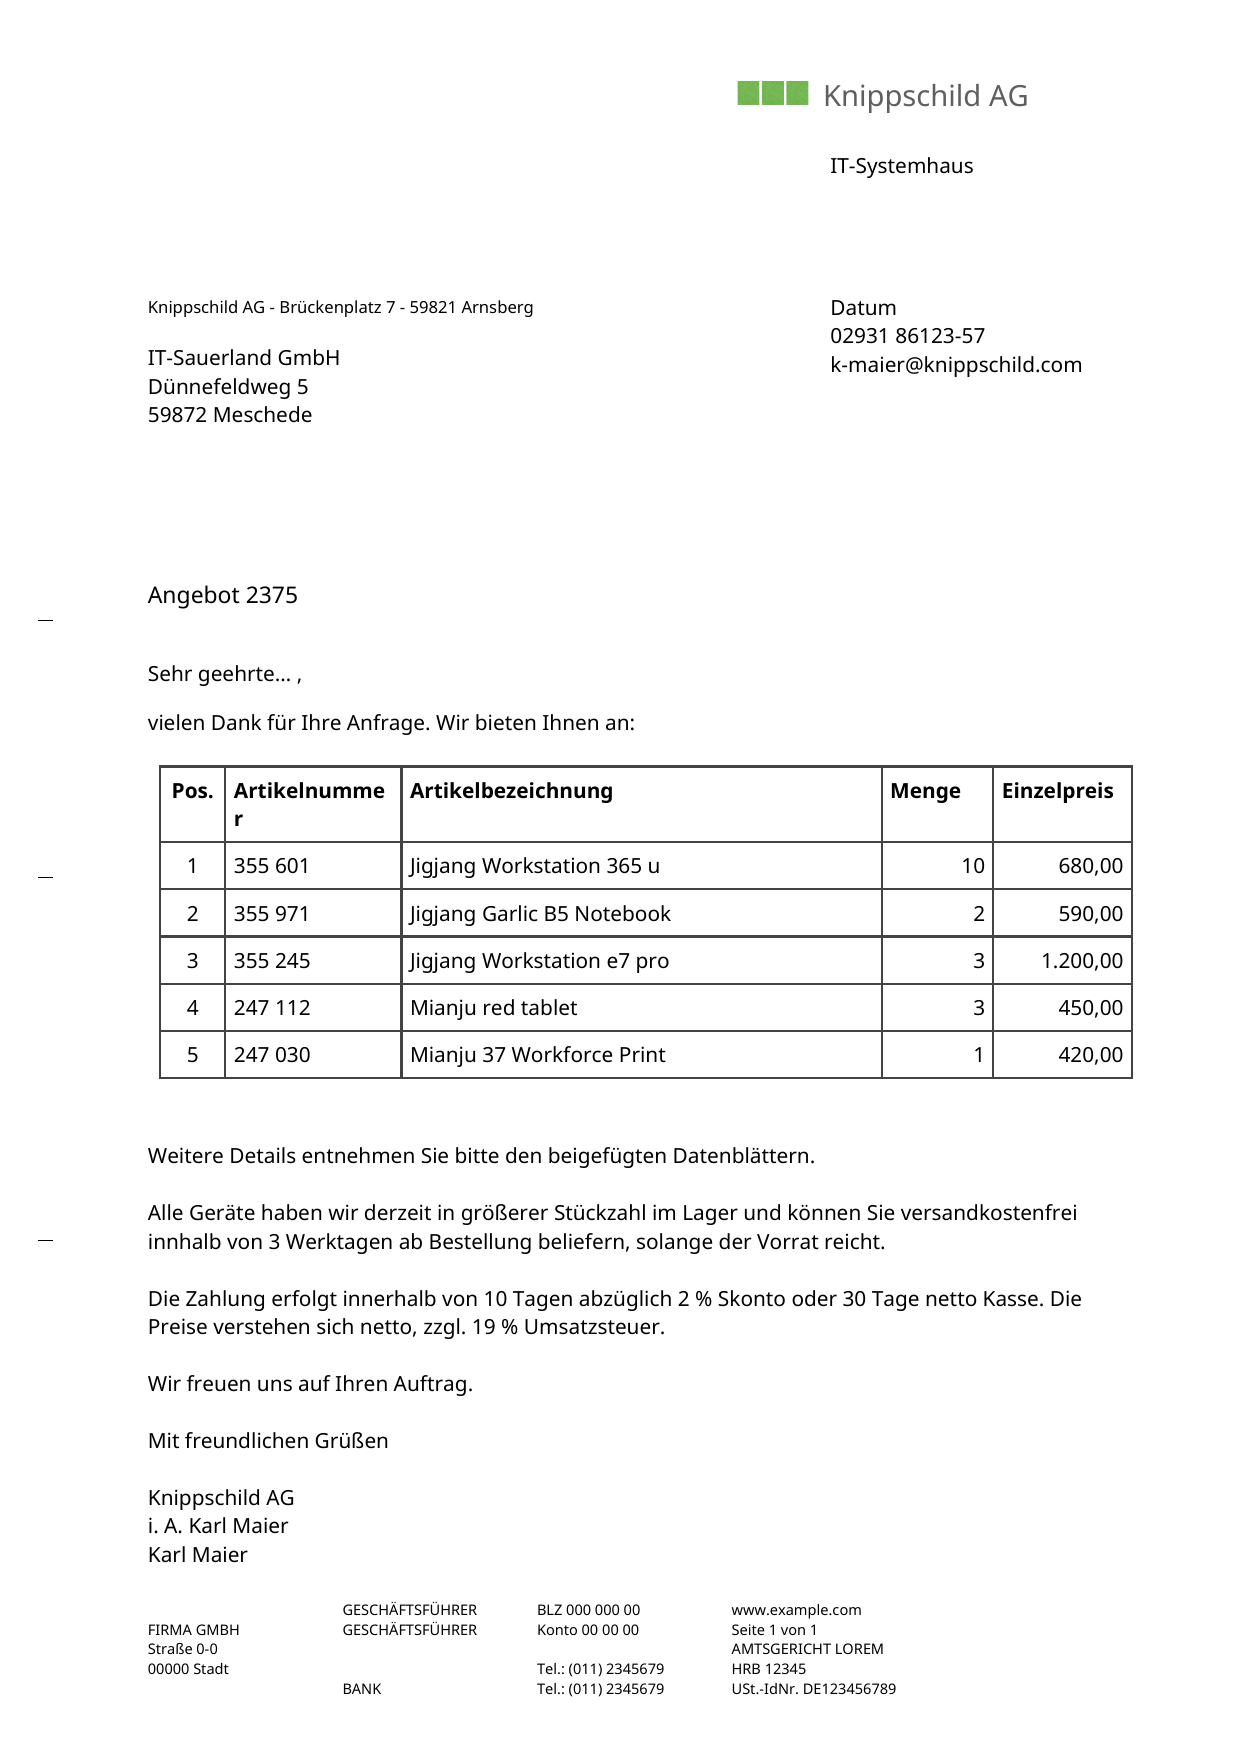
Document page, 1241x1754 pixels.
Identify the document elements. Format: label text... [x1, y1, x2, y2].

text Sehr geehrte… , [148, 659, 1122, 688]
table_cell 355 245 [226, 938, 400, 983]
text Alle Geräte haben wir derzeit in größerer Stückzahl im Lager und können Sie versandkostenfrei innhalb von 3 Werktagen ab Bestellung beliefern, solange der Vorrat reicht. [148, 1198, 1122, 1255]
table_header Artikelnummer [226, 768, 400, 841]
table_header Einzelpreis [994, 768, 1131, 841]
table_cell 355 971 [226, 890, 400, 935]
table_cell Mianju 37 Workforce Print [403, 1032, 881, 1077]
table_header Artikelbezeichnung [403, 768, 881, 841]
table_cell 2 [883, 890, 992, 935]
table_cell Jigjang Garlic B5 Notebook [403, 890, 881, 935]
picture [737, 81, 760, 105]
text i. A. Karl Maier [148, 1511, 1122, 1540]
table_cell 1 [883, 1032, 992, 1077]
table_cell Mianju red tablet [403, 985, 881, 1030]
table_cell 4 [161, 985, 224, 1030]
table_cell Jigjang Workstation e7 pro [403, 938, 881, 983]
table_cell 247 112 [226, 985, 400, 1030]
text Karl Maier [148, 1540, 1122, 1568]
table_cell 3 [161, 938, 224, 983]
picture [761, 81, 784, 105]
table_cell 247 030 [226, 1032, 400, 1077]
table_cell 450,00 [994, 985, 1131, 1030]
text vielen Dank für Ihre Anfrage. Wir bieten Ihnen an: [148, 708, 1122, 737]
table_cell 1.200,00 [994, 938, 1131, 983]
table_cell 1 [161, 843, 224, 888]
table_cell 3 [883, 985, 992, 1030]
text Angebot 2375 [148, 579, 1122, 610]
text Knippschild AG [148, 1483, 1122, 1511]
table_header Pos. [161, 768, 224, 841]
table_cell 680,00 [994, 843, 1131, 888]
picture [786, 81, 809, 105]
text Mit freundlichen Grüßen [148, 1426, 1122, 1454]
text Die Zahlung erfolgt innerhalb von 10 Tagen abzüglich 2 % Skonto oder 30 Tage netto Kasse. Die Preise verstehen sich netto, zzgl. 19 % Umsatzsteuer. [148, 1284, 1122, 1341]
table_cell 355 601 [226, 843, 400, 888]
table_cell 420,00 [994, 1032, 1131, 1077]
table_cell 10 [883, 843, 992, 888]
table_cell Jigjang Workstation 365 u [403, 843, 881, 888]
table_cell 590,00 [994, 890, 1131, 935]
text Wir freuen uns auf Ihren Auftrag. [148, 1369, 1122, 1397]
table_cell 2 [161, 890, 224, 935]
table_cell 3 [883, 938, 992, 983]
text Weitere Details entnehmen Sie bitte den beigefügten Datenblättern. [148, 1142, 1122, 1170]
table_header Menge [883, 768, 992, 841]
table_cell 5 [161, 1032, 224, 1077]
